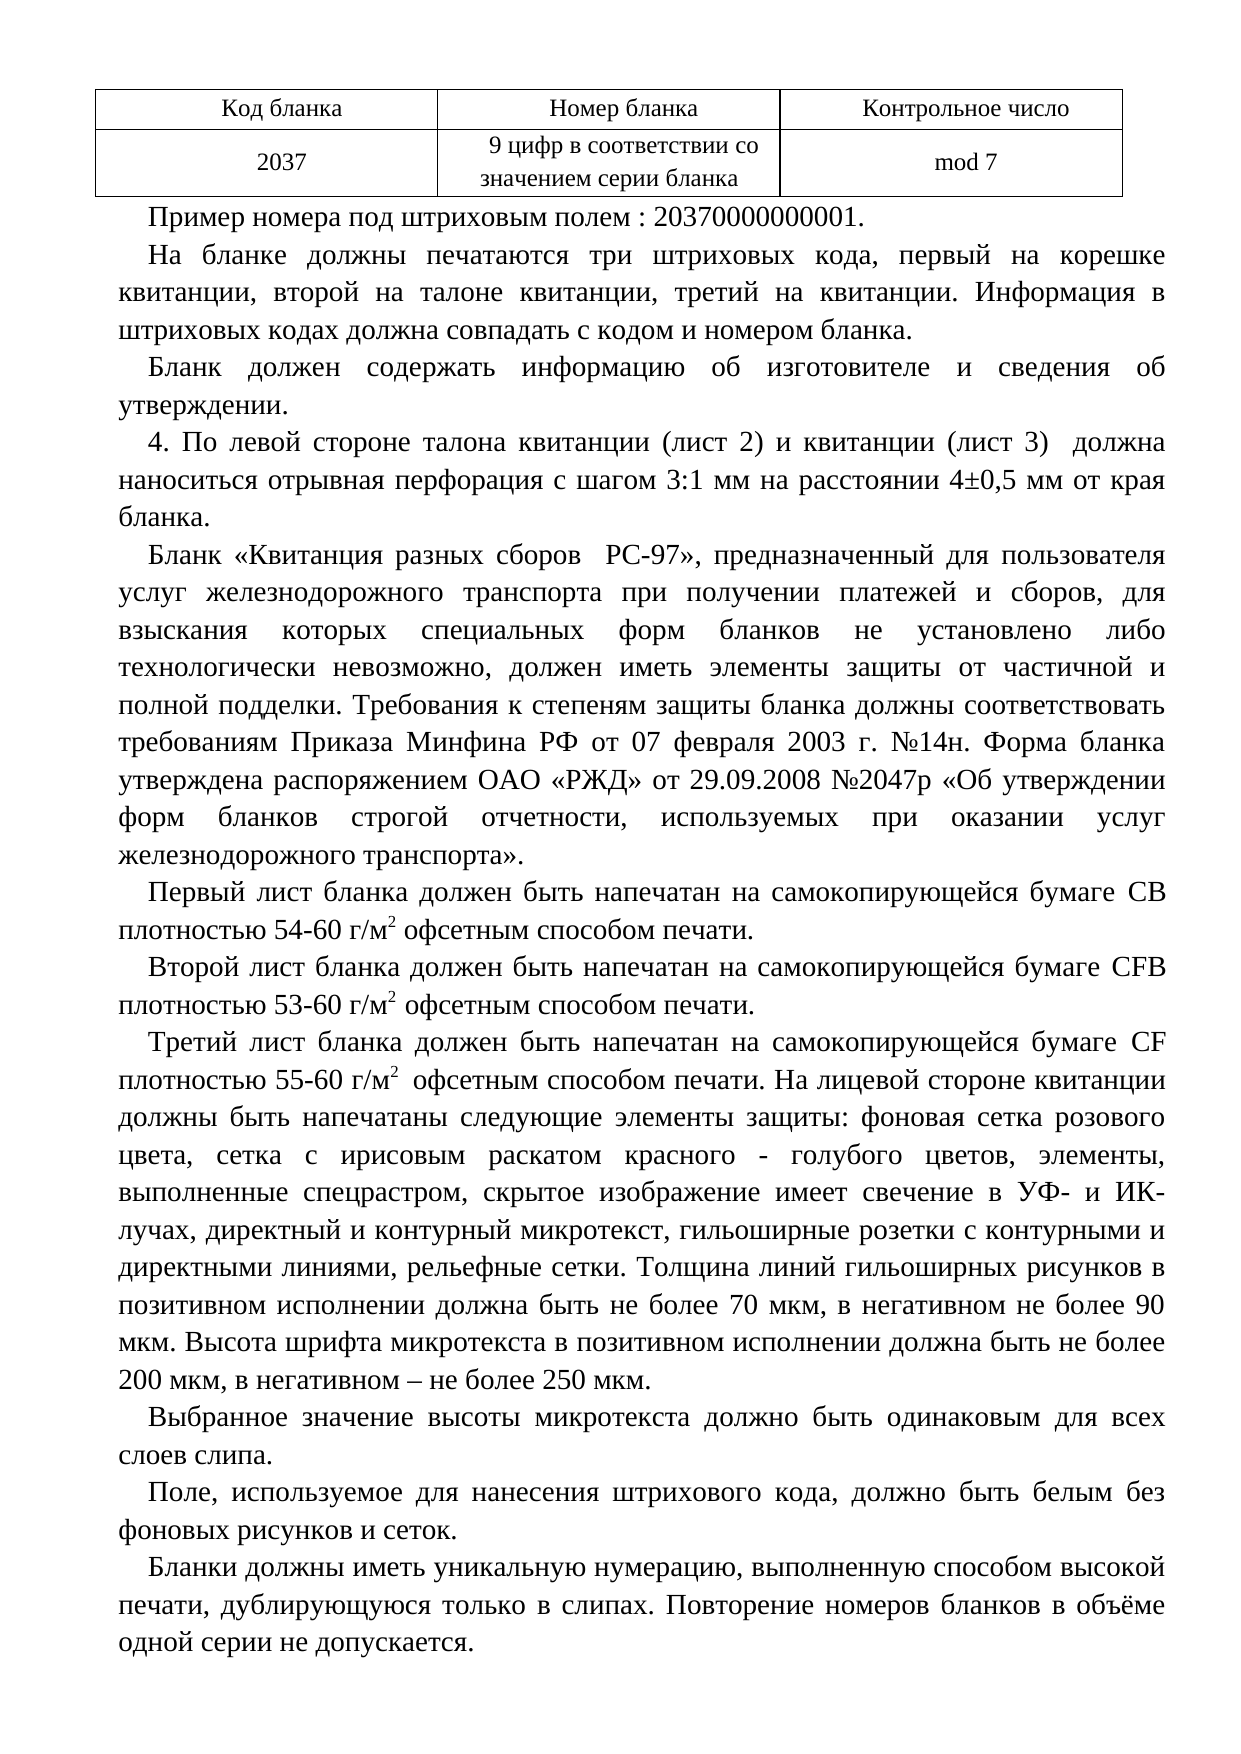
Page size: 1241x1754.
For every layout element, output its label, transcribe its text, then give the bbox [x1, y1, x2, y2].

text Бланки должны иметь уникальную нумерацию, выполненную способом высокой печати, дублирующуюся только в слипах. Повторение номеров бланков в объёме одной серии не допускается. [118, 1547, 1167, 1659]
text Бланк «Квитанция разных сборов РС-97», предназначенный для пользователя услуг железнодорожного транспорта при получении платежей и сборов, для взыскания которых специальных форм бланков не установлено либо технологически невозможно, должен иметь элементы защиты от частичной и полной подделки. Требования к степеням защиты бланка должны соответствовать требованиям Приказа Минфина РФ от 07 февраля 2003 г. №14н. Форма бланка утверждена распоряжением ОАО «РЖД» от 29.09.2008 №2047р «Об утверждении форм бланков строгой отчетности, используемых при оказании услуг железнодорожного транспорта». [118, 534, 1167, 872]
table_header Номер бланка [438, 90, 779, 129]
text Бланк должен содержать информацию об изготовителе и сведения об утверждении. [118, 347, 1167, 422]
table_cell mod 7 [781, 130, 1122, 196]
table_cell 2037 [96, 130, 437, 196]
table_cell 9 цифр в соответствии со значением серии бланка [438, 130, 779, 196]
text Третий лист бланка должен быть напечатан на самокопирующейся бумаге CF плотностью 55-60 г/м2 офсетным способом печати. На лицевой стороне квитанции должны быть напечатаны следующие элементы защиты: фоновая сетка розового цвета, сетка с ирисовым раскатом красного - голубого цветов, элементы, выполненные спецрастром, скрытое изображение имеет свечение в УФ- и ИК-лучах, директный и контурный микротекст, гильоширные розетки с контурными и директными линиями, рельефные сетки. Толщина линий гильоширных рисунков в позитивном исполнении должна быть не более 70 мкм, в негативном не более 90 мкм. Высота шрифта микротекста в позитивном исполнении должна быть не более 200 мкм, в негативном – не более 250 мкм. [118, 1022, 1167, 1397]
text Поле, используемое для нанесения штрихового кода, должно быть белым без фоновых рисунков и сеток. [118, 1472, 1167, 1547]
table_header Код бланка [96, 90, 437, 129]
text Выбранное значение высоты микротекста должно быть одинаковым для всех слоев слипа. [118, 1397, 1167, 1472]
text Второй лист бланка должен быть напечатан на самокопирующейся бумаге CFB плотностью 53-60 г/м2 офсетным способом печати. [118, 947, 1167, 1022]
table_header Контрольное число [781, 90, 1122, 129]
text 4. По левой стороне талона квитанции (лист 2) и квитанции (лист 3) должна наноситься отрывная перфорация с шагом 3:1 мм на расстоянии 4±0,5 мм от края бланка. [118, 422, 1167, 534]
text Первый лист бланка должен быть напечатан на самокопирующейся бумаге CB плотностью 54-60 г/м2 офсетным способом печати. [118, 872, 1167, 947]
text Пример номера под штриховым полем : 20370000000001. [118, 197, 1167, 234]
text На бланке должны печатаются три штриховых кода, первый на корешке квитанции, второй на талоне квитанции, третий на квитанции. Информация в штриховых кодах должна совпадать с кодом и номером бланка. [118, 234, 1167, 347]
